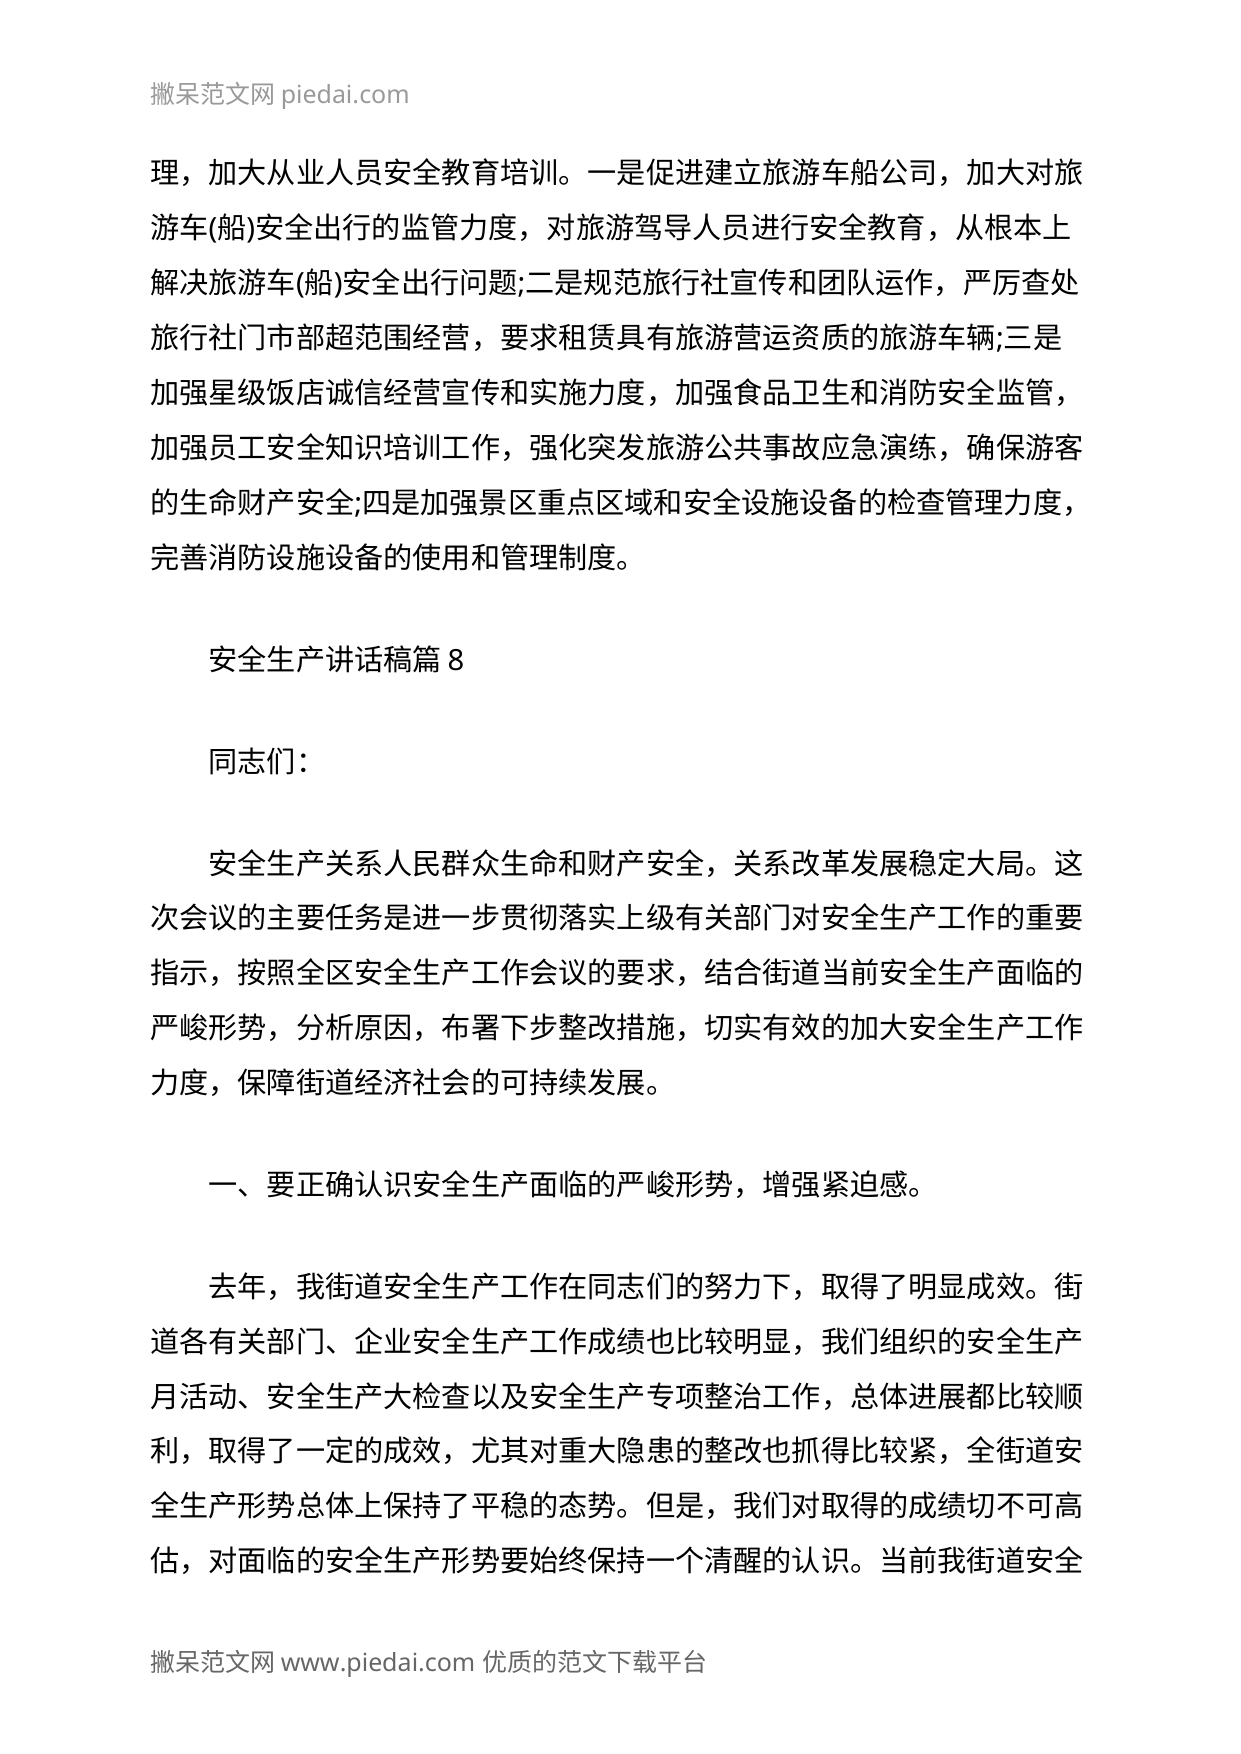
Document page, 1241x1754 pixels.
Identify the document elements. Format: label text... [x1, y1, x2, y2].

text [150, 150, 1090, 577]
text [150, 1263, 1090, 1580]
text 同志们： [150, 738, 1090, 781]
text 安全生产讲话稿篇8 [150, 636, 1090, 679]
text 一、要正确认识安全生产面临的严峻形势，增强紧迫感。 [150, 1162, 1090, 1204]
text 安全生产关系人民群众生命和财产安全，关系改革发展稳定大局。这次会议的主要任务是进一步贯彻落实上级有关部门对安全生产工作的重要指示，按照全区安全生产工作会议的要求，结合街道当前安全生产面临的严峻形势，分析原因，布署下步整改措施，切实有效的加大安全生产工作力度，保障街道经济社会的可持续发展。 [150, 840, 1090, 1102]
